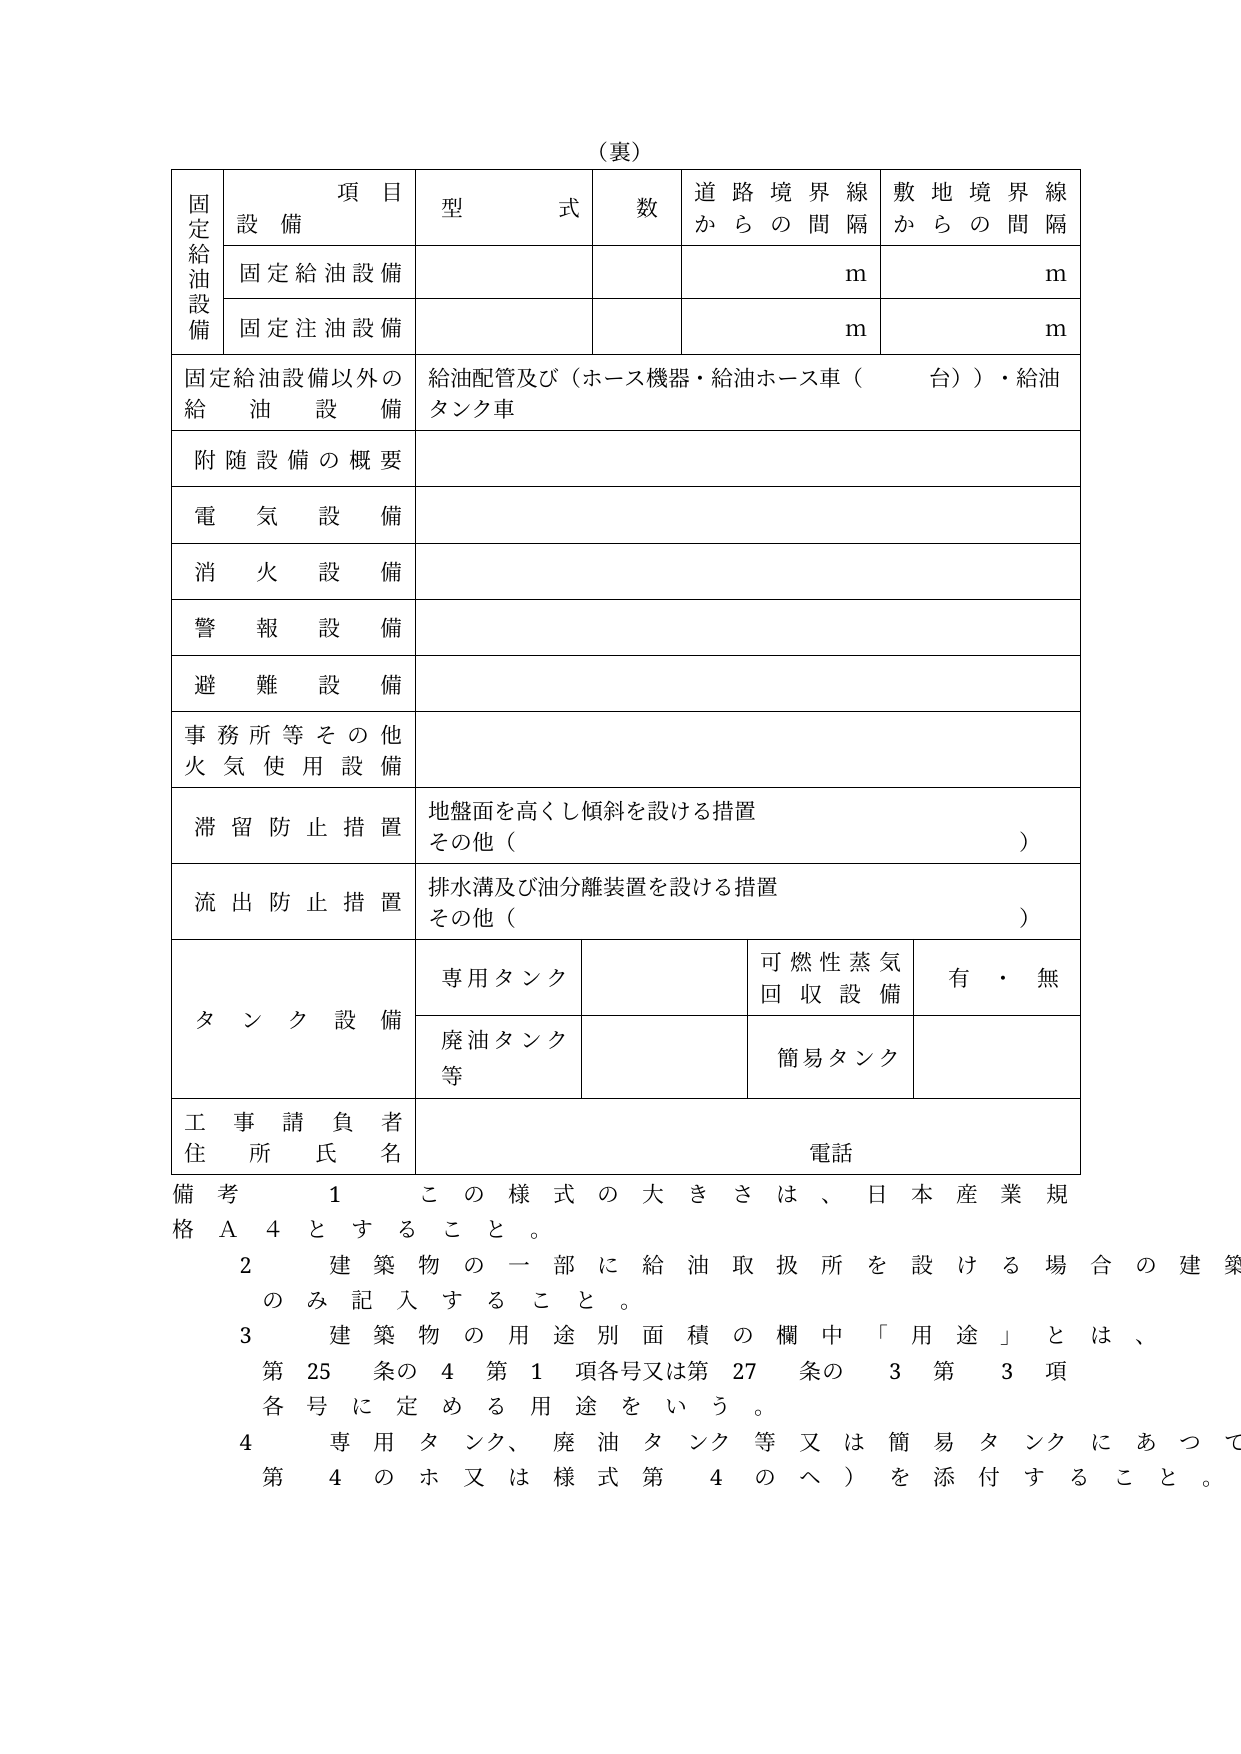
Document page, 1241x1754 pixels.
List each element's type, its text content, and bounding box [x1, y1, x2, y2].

table_cell [416, 487, 1080, 542]
table_cell 専用タンク [416, 940, 581, 1014]
table_cell ｍ [682, 246, 880, 298]
table_cell 簡易タンク [748, 1016, 913, 1098]
text 2 建築物の一部に給油取扱所を設ける場合の建築物の構造の欄は、該当する場合のみ記入すること。 [236, 1246, 1090, 1317]
table_cell [416, 544, 1080, 599]
table_cell 警報設備 [172, 600, 415, 655]
table_header 型式 [416, 170, 592, 244]
table_cell ｍ [682, 299, 880, 354]
table_cell 有 ・ 無 [914, 940, 1080, 1014]
table_cell 地盤面を高くし傾斜を設ける措置 その他（ ） [416, 788, 1080, 863]
table_cell 排水溝及び油分離装置を設ける措置 その他（ ） [416, 864, 1080, 939]
table_cell [582, 1016, 747, 1098]
table_cell 避難設備 [172, 656, 415, 711]
table_cell ｍ [881, 246, 1080, 298]
table_cell [416, 299, 592, 354]
text 3 建築物の用途別面積の欄中「用途」とは、第25条の4第1項各号又は第27条の3第3項各号に定める用途をいう。 [236, 1317, 1071, 1423]
table_cell [593, 299, 681, 354]
table_cell 附随設備の概要 [172, 431, 415, 486]
table_cell 電気設備 [172, 487, 415, 542]
table_cell [416, 246, 592, 298]
table_cell 固定注油設備 [224, 299, 415, 354]
table_cell 消火設備 [172, 544, 415, 599]
table_cell ｍ [881, 299, 1080, 354]
table_cell 可燃性蒸気 回収設備 [748, 940, 913, 1014]
table_cell [416, 431, 1080, 486]
table_cell 事務所等その他 火気使用設備 [172, 712, 415, 787]
table_cell [582, 940, 747, 1014]
table_cell 固定給油設備 [224, 246, 415, 298]
table_cell 電話 [416, 1099, 1080, 1174]
table_cell [416, 656, 1080, 711]
table_header 項 目 設 備 [224, 170, 415, 244]
table_header 敷地境界線 からの間隔 [881, 170, 1080, 244]
table_cell [593, 246, 681, 298]
table_cell 固定給油設備以外の 給油設備 [172, 355, 415, 430]
table_cell 滞留防止措置 [172, 788, 415, 863]
table_cell 工事請負者 住所氏名 [172, 1099, 415, 1174]
table_cell [914, 1016, 1080, 1098]
table_cell 流出防止措置 [172, 864, 415, 939]
table_cell タンク設備 [172, 940, 415, 1098]
table_cell 給油配管及び（ホース機器・給油ホース車（ 台））・給油 タンク車 [416, 355, 1080, 430]
text （裏） [150, 133, 1090, 169]
table_cell [416, 712, 1080, 787]
text 備考 1 この様式の大きさは、日本産業規格Ａ４とすること。 [167, 1175, 1090, 1246]
table_cell 廃油タンク等 [416, 1016, 581, 1098]
table_header 固定給油設備等 [172, 170, 223, 354]
table_header 数 [593, 170, 681, 244]
table_cell [416, 600, 1080, 655]
table_header 道路境界線 からの間隔 [682, 170, 880, 244]
text 4 専用タンク、廃油タンク等又は簡易タンクにあつては、構造設備明細書（様式第4のホ又は様式第4のヘ）を添付すること。 [236, 1423, 1090, 1494]
